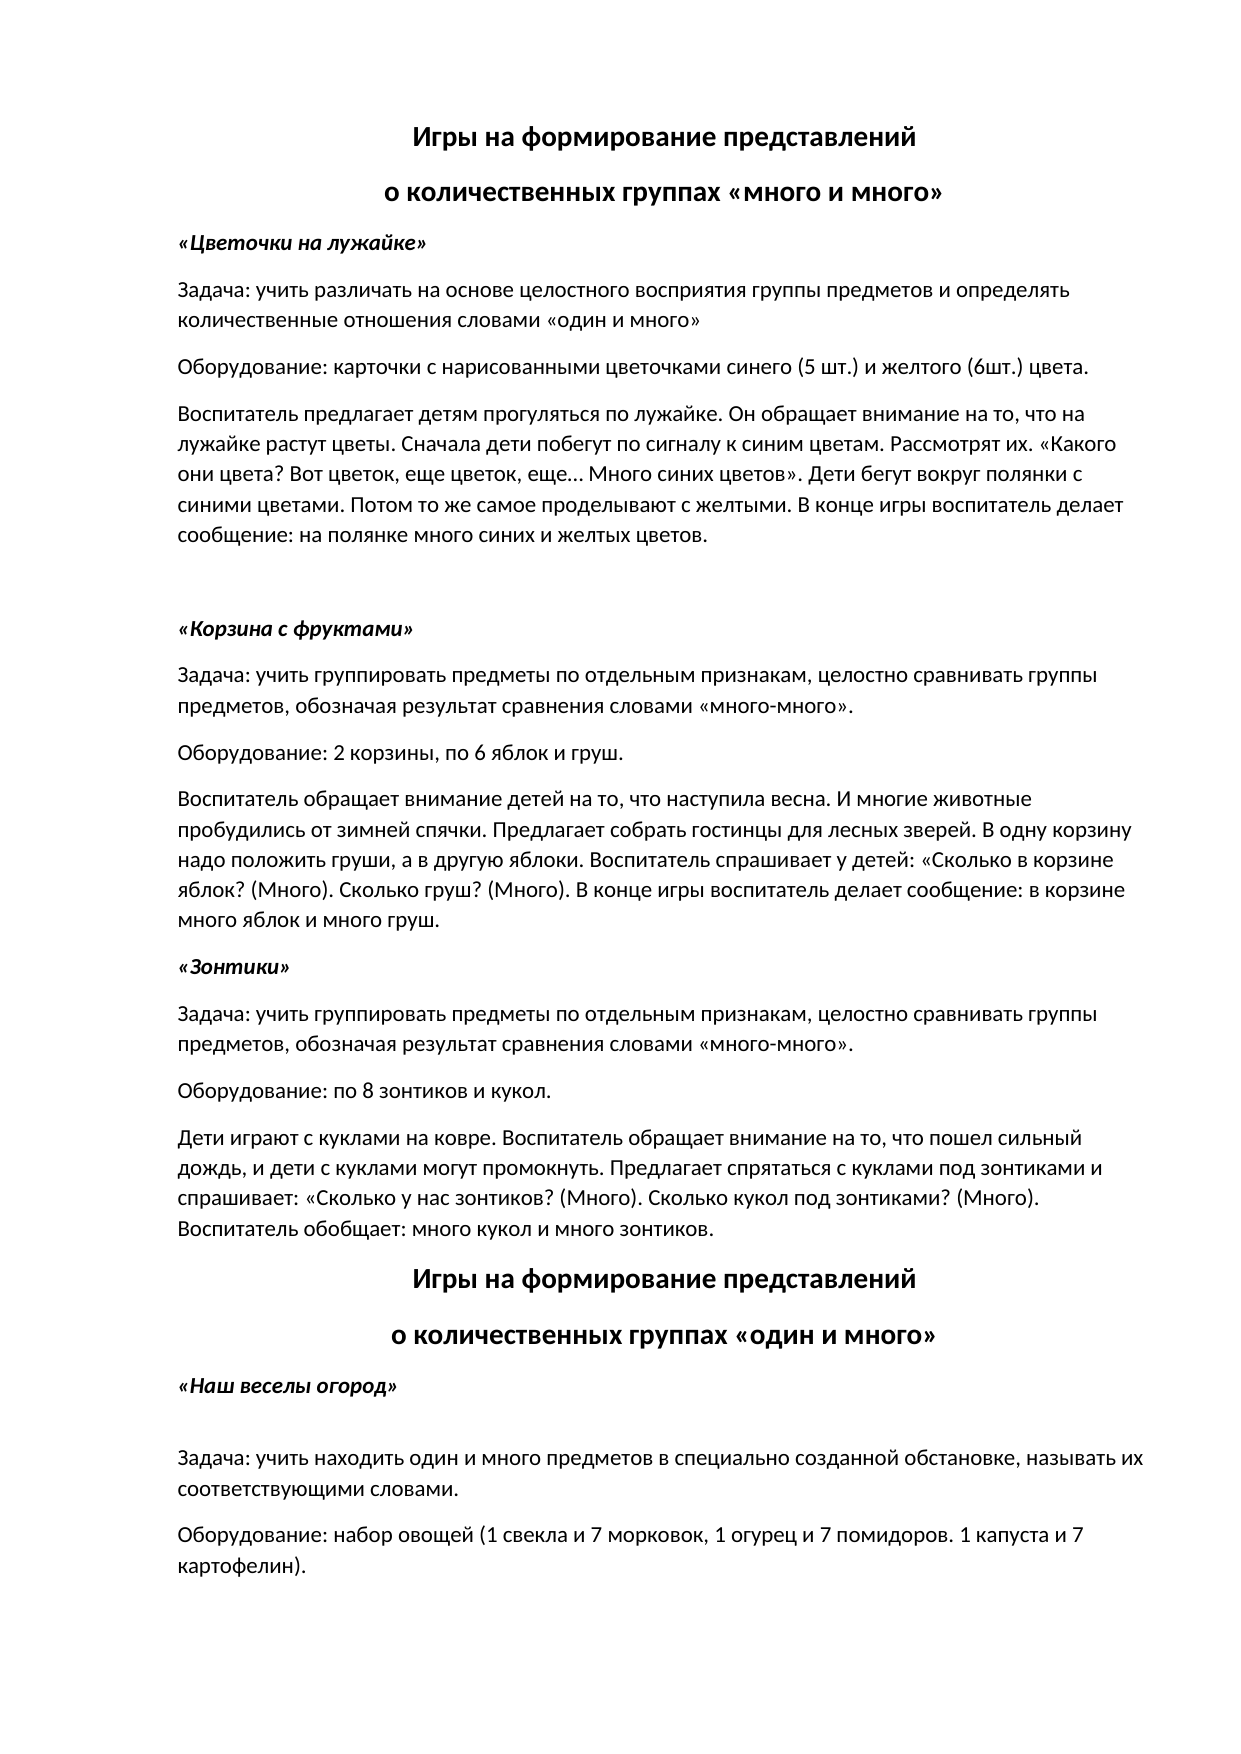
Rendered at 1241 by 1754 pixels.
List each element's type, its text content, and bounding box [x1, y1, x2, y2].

text «Наш веселы огород» [177, 1371, 1152, 1399]
text Оборудование: набор овощей (1 свекла и 7 морковок, 1 огурец и 7 помидоров. 1 капуста и 7 картофелин). [177, 1521, 1152, 1579]
text Оборудование: карточки с нарисованными цветочками синего (5 шт.) и желтого (6шт.) цвета. [177, 352, 1152, 380]
text Задача: учить различать на основе целостного восприятия группы предметов и определять количественные отношения словами «один и много» [177, 275, 1152, 333]
text о количественных группах «один и много» [177, 1316, 1152, 1351]
text Оборудование: по 8 зонтиков и кукол. [177, 1076, 1152, 1104]
text «Корзина с фруктами» [177, 614, 1152, 642]
text «Цветочки на лужайке» [177, 228, 1152, 256]
text Оборудование: 2 корзины, по 6 яблок и груш. [177, 738, 1152, 766]
text Задача: учить группировать предметы по отдельным признакам, целостно сравнивать группы предметов, обозначая результат сравнения словами «много-много». [177, 661, 1152, 719]
text Игры на формирование представлений [177, 1261, 1152, 1296]
text «Зонтики» [177, 952, 1152, 980]
text Дети играют с куклами на ковре. Воспитатель обращает внимание на то, что пошел сильный дождь, и дети с куклами могут промокнуть. Предлагает спрятаться с куклами под зонтиками и спрашивает: «Сколько у нас зонтиков? (Много). Сколько кукол под зонтиками? (Много). Воспитатель обобщает: много кукол и много зонтиков. [177, 1123, 1152, 1242]
text о количественных группах «много и много» [177, 173, 1152, 209]
text Игры на формирование представлений [177, 118, 1152, 154]
text Воспитатель предлагает детям прогуляться по лужайке. Он обращает внимание на то, что на лужайке растут цветы. Сначала дети побегут по сигналу к синим цветам. Рассмотрят их. «Какого они цвета? Вот цветок, еще цветок, еще… Много синих цветов». Дети бегут вокруг полянки с синими цветами. Потом то же самое проделывают с желтыми. В конце игры воспитатель делает сообщение: на полянке много синих и желтых цветов. [177, 399, 1152, 548]
text Задача: учить находить один и много предметов в специально созданной обстановке, называть их соответствующими словами. [177, 1443, 1152, 1502]
text Воспитатель обращает внимание детей на то, что наступила весна. И многие животные пробудились от зимней спячки. Предлагает собрать гостинцы для лесных зверей. В одну корзину надо положить груши, а в другую яблоки. Воспитатель спрашивает у детей: «Сколько в корзине яблок? (Много). Сколько груш? (Много). В конце игры воспитатель делает сообщение: в корзине много яблок и много груш. [177, 784, 1152, 933]
text Задача: учить группировать предметы по отдельным признакам, целостно сравнивать группы предметов, обозначая результат сравнения словами «много-много». [177, 999, 1152, 1057]
